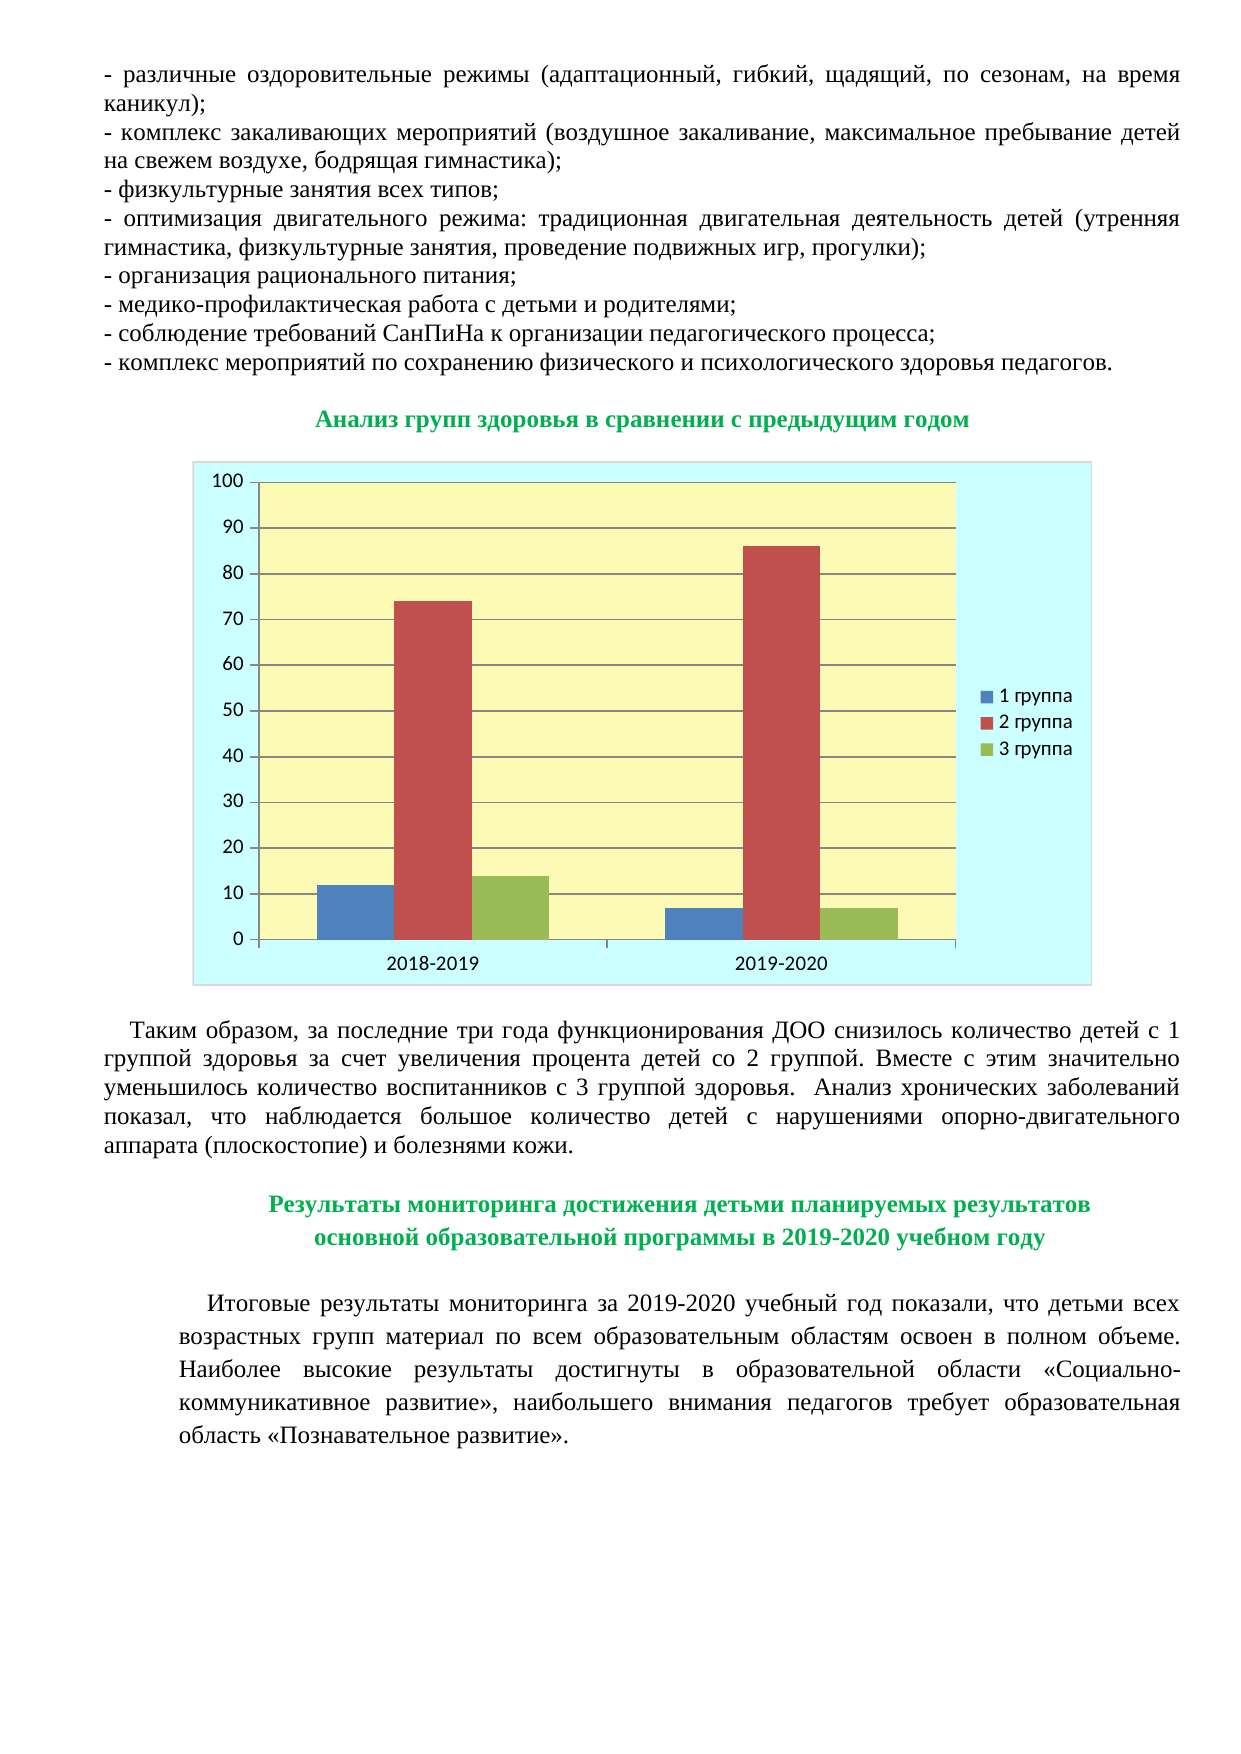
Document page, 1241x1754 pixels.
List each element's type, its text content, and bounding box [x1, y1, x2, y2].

list основной образовательной программы в 2019-2020 учебном году [178, 1222, 1181, 1251]
text - оптимизация двигательного режима: традиционная двигательная деятельность детей (утренняя гимнастика, физкультурные занятия, проведение подвижных игр, прогулки); [103, 203, 1181, 260]
text - различные оздоровительные режимы (адаптационный, гибкий, щадящий, по сезонам, на время каникул); [103, 59, 1181, 117]
text - медико-профилактическая работа с детьми и родителями; [103, 289, 1181, 318]
text - комплекс закаливающих мероприятий (воздушное закаливание, максимальное пребывание детей на свежем воздухе, бодрящая гимнастика); [103, 117, 1181, 174]
text Таким образом, за последние три года функционирования ДОО снизилось количество детей с 1 группой здоровья за счет увеличения процента детей со 2 группой. Вместе с этим значительно уменьшилось количество воспитанников с 3 группой здоровья. Анализ хронических заболеваний показал, что наблюдается большое количество детей с нарушениями опорно-двигательного аппарата (плоскостопие) и болезнями кожи. [103, 1015, 1181, 1158]
text Анализ групп здоровья в сравнении с предыдущим годом [103, 404, 1181, 461]
text - соблюдение требований СанПиНа к организации педагогического процесса; [103, 318, 1181, 347]
list Итоговые результаты мониторинга за 2019-2020 учебный год показали, что детьми всех возрастных групп материал по всем образовательным областям освоен в полном объеме. Наиболее высокие результаты достигнуты в образовательной области «Социально-коммуникативное развитие», наибольшего внимания педагогов требует образовательная область «Познавательное развитие». [178, 1288, 1181, 1449]
text - организация рационального питания; [103, 260, 1181, 289]
list Результаты мониторинга достижения детьми планируемых результатов [178, 1189, 1181, 1218]
text - комплекс мероприятий по сохранению физического и психологического здоровья педагогов. [103, 347, 1181, 375]
text - физкультурные занятия всех типов; [103, 174, 1181, 203]
